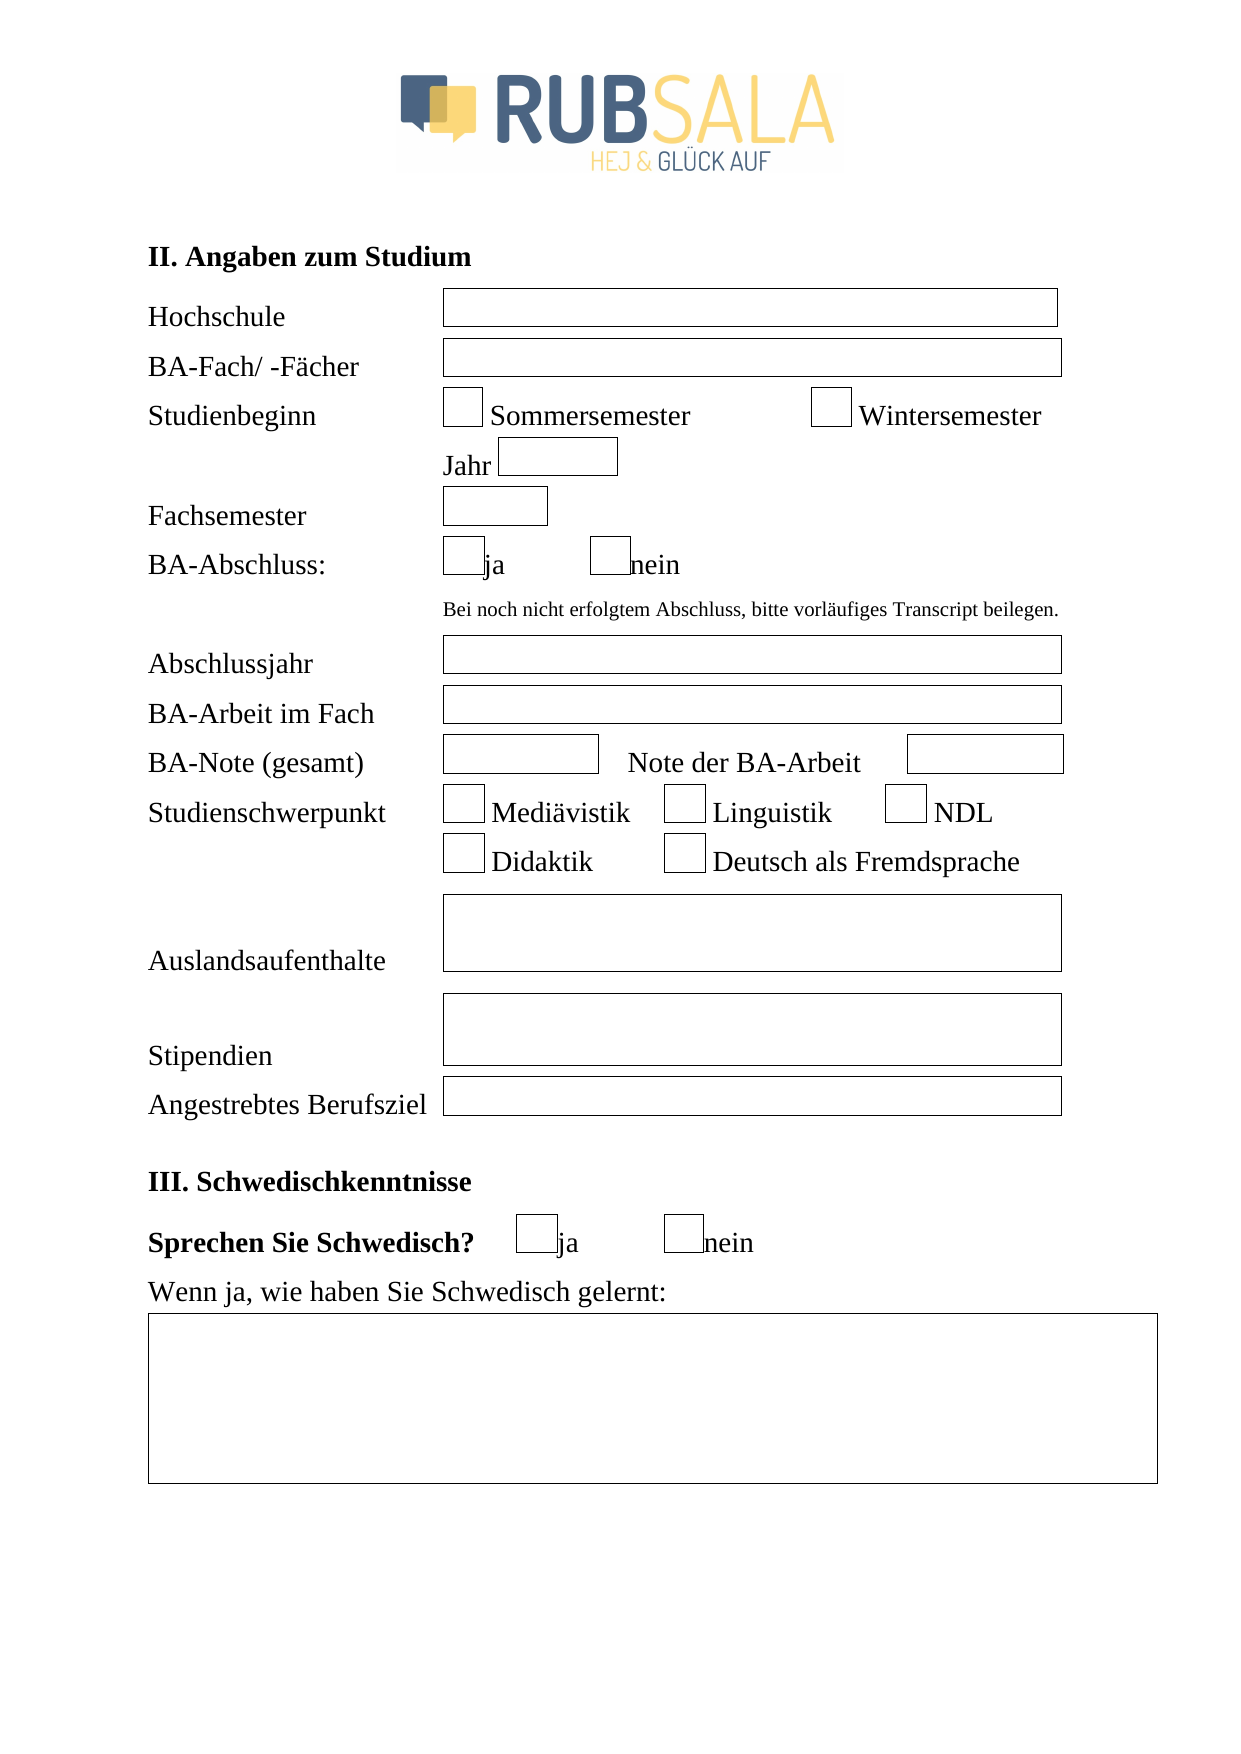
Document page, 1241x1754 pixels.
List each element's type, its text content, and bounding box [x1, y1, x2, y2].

text Auslandsaufenthalte [148, 894, 1093, 977]
text Angestrebtes Berufsziel [148, 1076, 1093, 1121]
text III. Schwedischkenntnisse [148, 1164, 1093, 1198]
text Didaktik Deutsch als Fremdsprache [148, 833, 1093, 878]
text Abschlussjahr [148, 635, 1093, 680]
picture [396, 73, 845, 173]
text Bei noch nicht erfolgtem Abschluss, bitte vorläufiges Transcript beilegen. [148, 597, 1093, 621]
text BA-Arbeit im Fach [148, 685, 1093, 729]
text Sprechen Sie Schwedisch? ja nein [148, 1214, 1093, 1258]
text BA-Fach/ -Fächer [148, 338, 1093, 382]
text BA-Abschluss: ja nein [148, 536, 1093, 581]
text Fachsemester [148, 487, 1093, 531]
text BA-Note (gesamt) Note der BA-Arbeit [148, 734, 1093, 779]
text Wenn ja, wie haben Sie Schwedisch gelernt: [148, 1274, 1093, 1308]
text Studienbeginn Sommersemester Wintersemester [148, 387, 1093, 432]
text Jahr [148, 437, 1093, 482]
text II. Angaben zum Studium [148, 239, 1093, 272]
text Hochschule [148, 288, 1093, 333]
text Stipendien [148, 993, 1093, 1071]
text Studienschwerpunkt Mediävistik Linguistik NDL [148, 784, 1093, 828]
